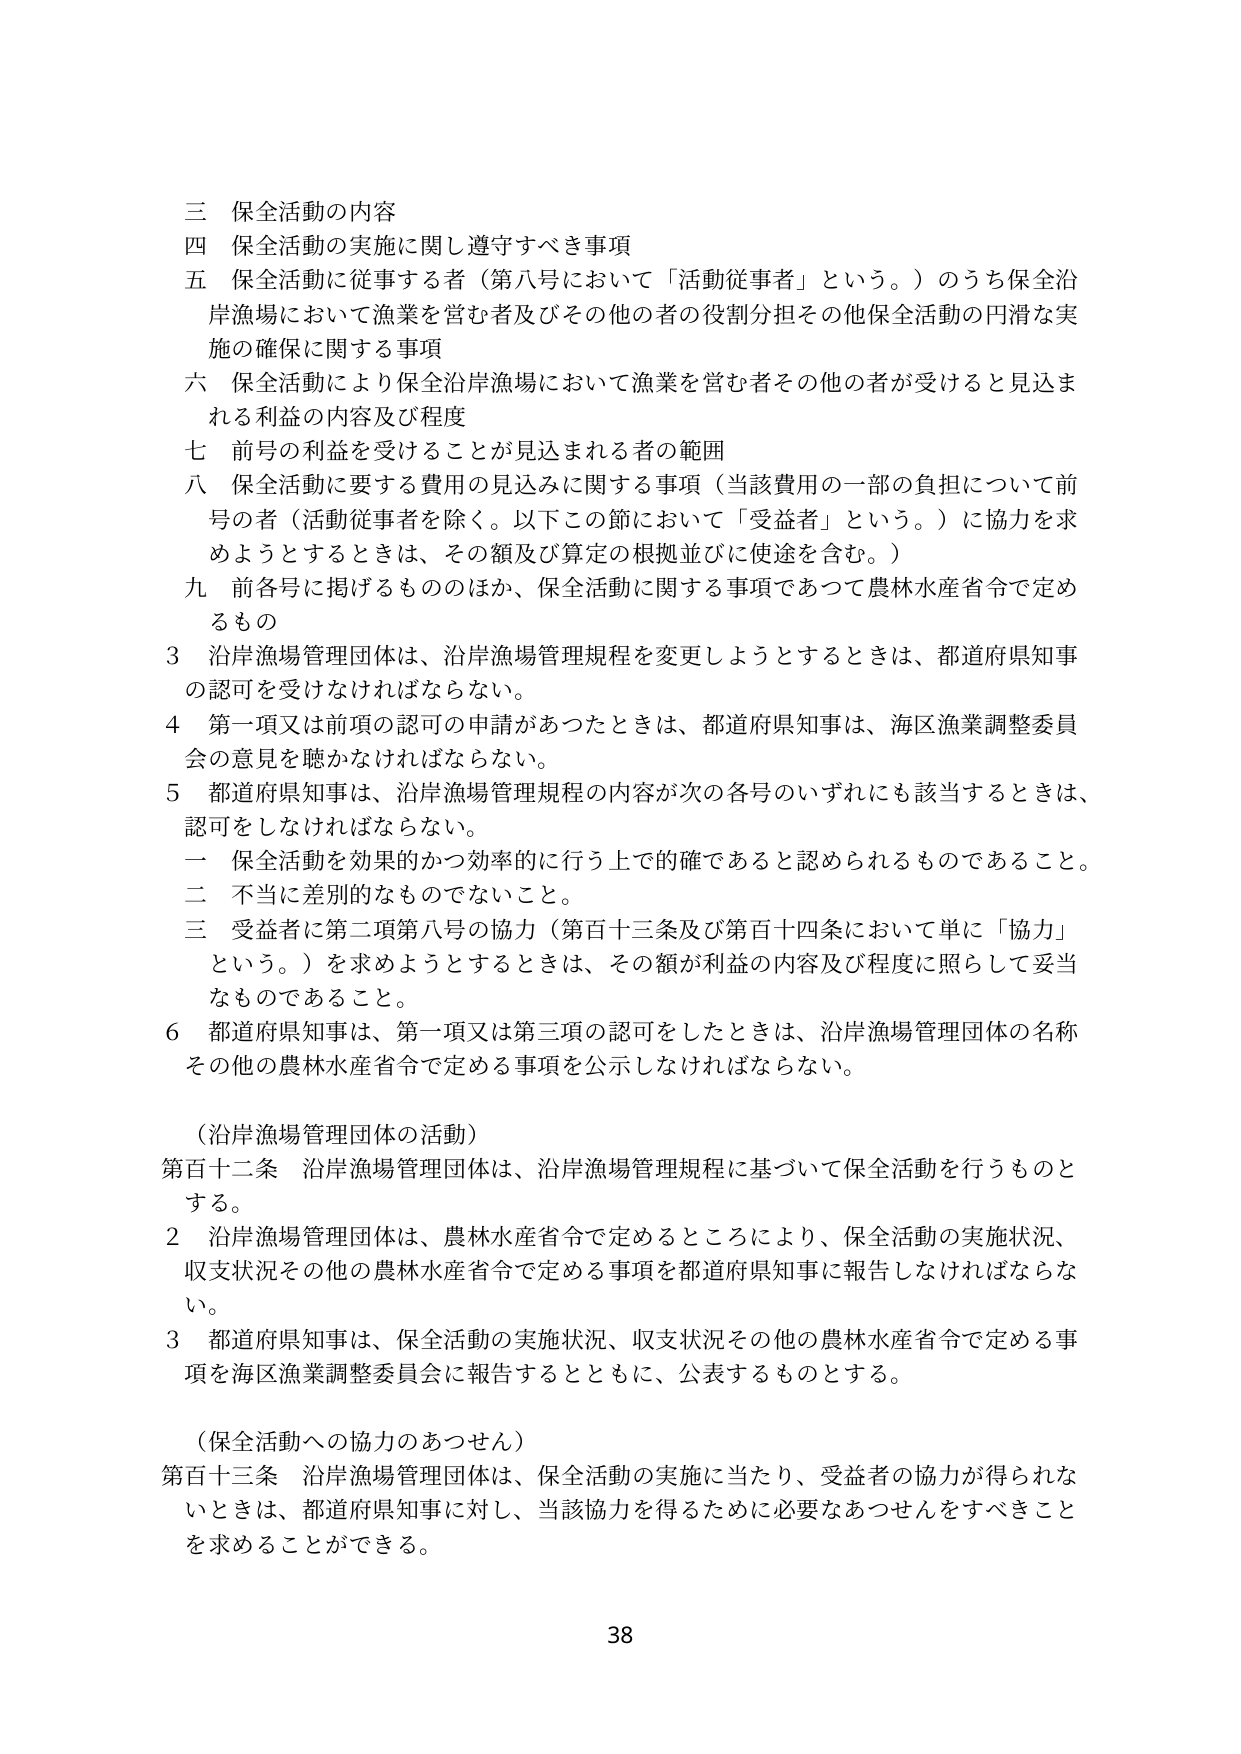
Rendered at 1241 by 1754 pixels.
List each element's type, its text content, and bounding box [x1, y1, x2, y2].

text 第百十二条 沿岸漁場管理団体は、沿岸漁場管理規程に基づいて保全活動を行うものとする。 [161, 1150, 1079, 1219]
text 五 保全活動に従事する者（第八号において「活動従事者」という。）のうち保全沿岸漁場において漁業を営む者及びその他の者の役割分担その他保全活動の円滑な実施の確保に関する事項 [184, 262, 1079, 364]
text （沿岸漁場管理団体の活動） [184, 1116, 1079, 1150]
text ６ 都道府県知事は、第一項又は第三項の認可をしたときは、沿岸漁場管理団体の名称その他の農林水産省令で定める事項を公示しなければならない。 [161, 1014, 1079, 1082]
text ５ 都道府県知事は、沿岸漁場管理規程の内容が次の各号のいずれにも該当するときは、認可をしなければならない。 [161, 774, 1079, 843]
text ３ 都道府県知事は、保全活動の実施状況、収支状況その他の農林水産省令で定める事項を海区漁業調整委員会に報告するとともに、公表するものとする。 [161, 1321, 1079, 1389]
text 二 不当に差別的なものでないこと。 [184, 877, 1079, 911]
text ４ 第一項又は前項の認可の申請があつたときは、都道府県知事は、海区漁業調整委員会の意見を聴かなければならない。 [161, 706, 1079, 774]
text 九 前各号に掲げるもののほか、保全活動に関する事項であつて農林水産省令で定めるもの [184, 569, 1079, 638]
text 三 受益者に第二項第八号の協力（第百十三条及び第百十四条において単に「協力」という。）を求めようとするときは、その額が利益の内容及び程度に照らして妥当なものであること。 [184, 911, 1079, 1014]
text 一 保全活動を効果的かつ効率的に行う上で的確であると認められるものであること。 [184, 843, 1079, 877]
text （保全活動への協力のあつせん） [184, 1424, 1079, 1458]
text 四 保全活動の実施に関し遵守すべき事項 [184, 228, 1079, 262]
text 八 保全活動に要する費用の見込みに関する事項（当該費用の一部の負担について前号の者（活動従事者を除く。以下この節において「受益者」という。）に協力を求めようとするときは、その額及び算定の根拠並びに使途を含む。） [184, 467, 1079, 569]
text 七 前号の利益を受けることが見込まれる者の範囲 [184, 433, 1079, 467]
text 三 保全活動の内容 [184, 194, 1079, 228]
text 六 保全活動により保全沿岸漁場において漁業を営む者その他の者が受けると見込まれる利益の内容及び程度 [184, 364, 1079, 433]
text ３ 沿岸漁場管理団体は、沿岸漁場管理規程を変更しようとするときは、都道府県知事の認可を受けなければならない。 [161, 638, 1079, 706]
text 第百十三条 沿岸漁場管理団体は、保全活動の実施に当たり、受益者の協力が得られないときは、都道府県知事に対し、当該協力を得るために必要なあつせんをすべきことを求めることができる。 [161, 1458, 1079, 1560]
text ２ 沿岸漁場管理団体は、農林水産省令で定めるところにより、保全活動の実施状況、収支状況その他の農林水産省令で定める事項を都道府県知事に報告しなければならない。 [161, 1219, 1079, 1321]
